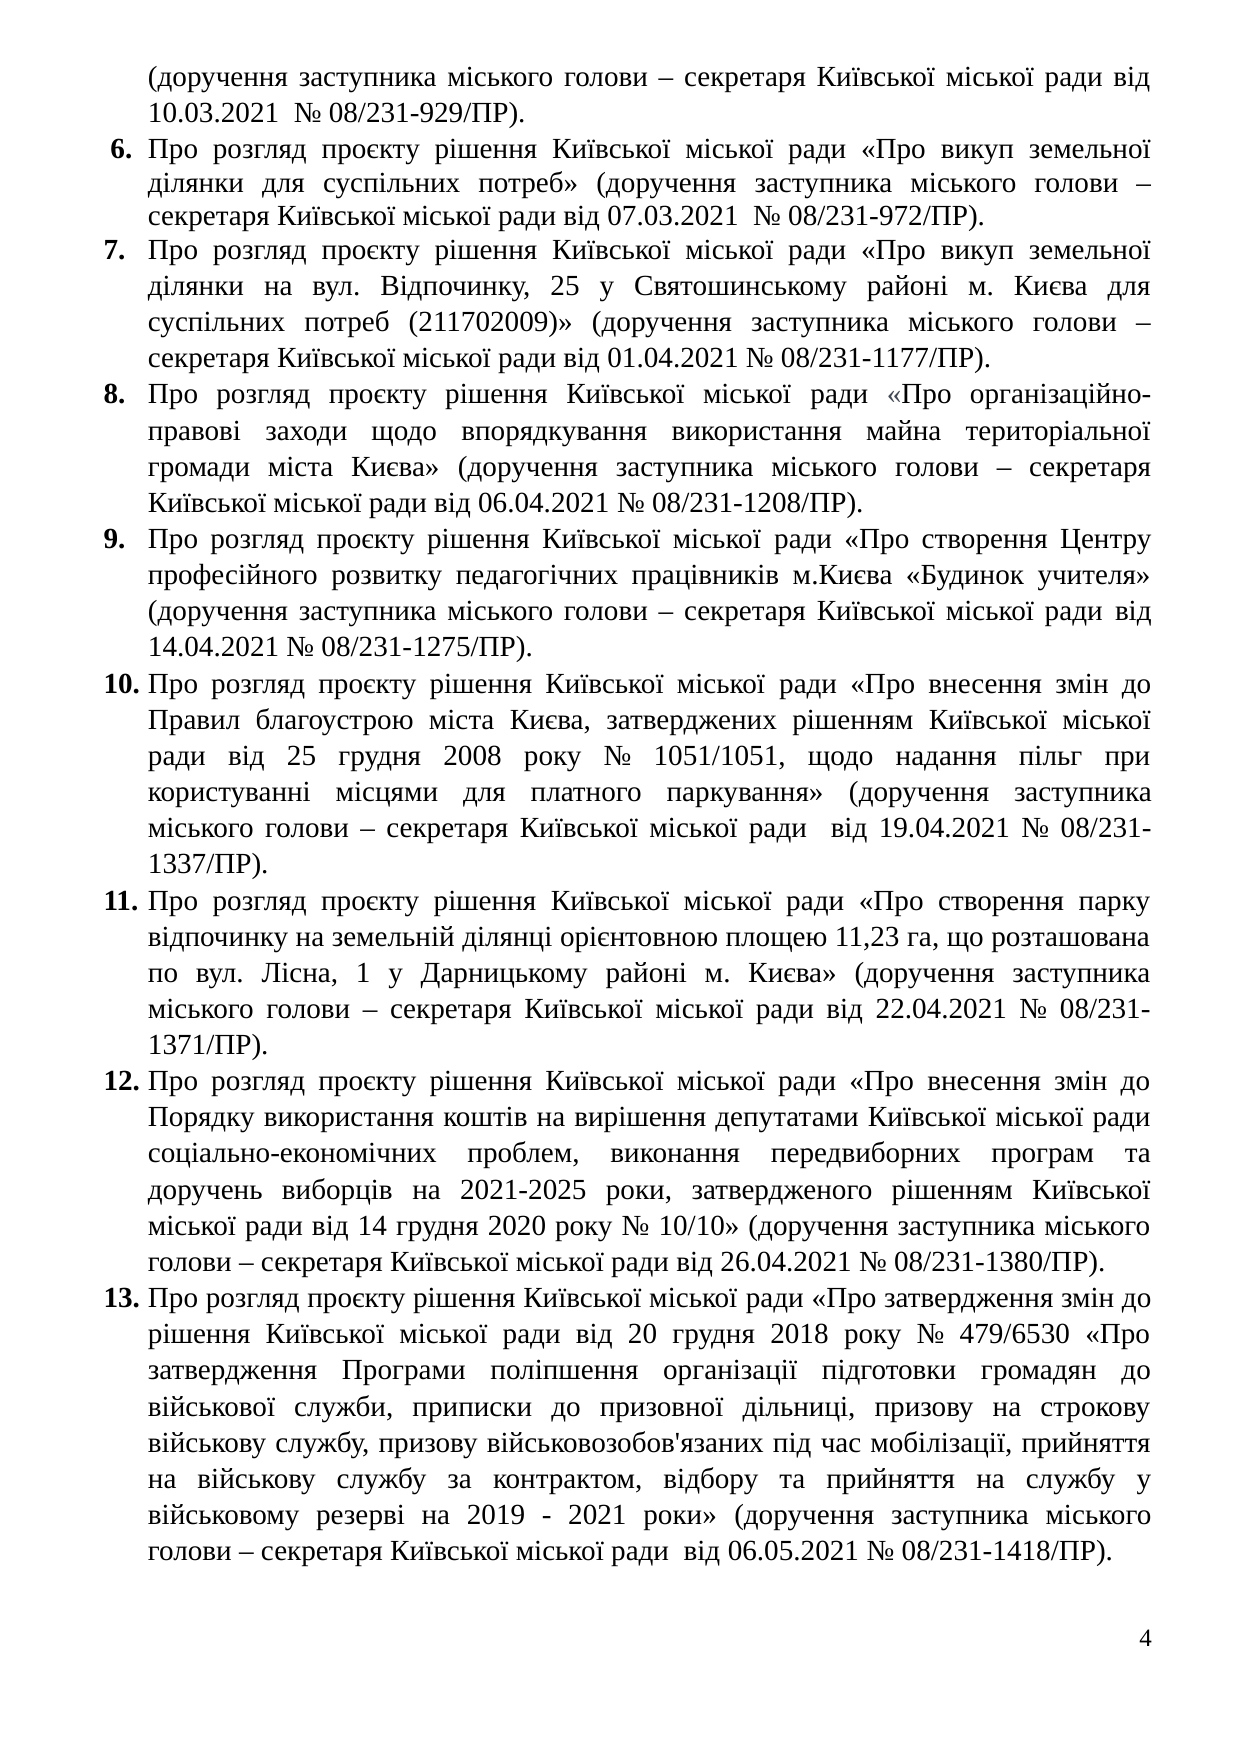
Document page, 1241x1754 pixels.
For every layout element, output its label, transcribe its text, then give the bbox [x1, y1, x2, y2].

list Про розгляд проєкту рішення Київської міської ради «Про викуп земельної ділянки для суспільних потреб» (доручення заступника міського голови – секретаря Київської міської ради від 07.03.2021 № 08/231-972/ПР). [110, 131, 1152, 232]
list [110, 59, 1152, 129]
list Про розгляд проєкту рішення Київської міської ради «Про внесення змін до Порядку використання коштів на вирішення депутатами Київської міської ради соціально-економічних проблем, виконання передвиборних програм та доручень виборців на 2021-2025 роки, затвердженого рішенням Київської міської ради від 14 грудня 2020 року № 10/10» (доручення заступника міського голови – секретаря Київської міської ради від 26.04.2021 № 08/231-1380/ПР). [103, 1063, 1152, 1278]
list Про розгляд проєкту рішення Київської міської ради «Про створення Центру професійного розвитку педагогічних працівників м.Києва «Будинок учителя» (доручення заступника міського голови – секретаря Київської міської ради від 14.04.2021 № 08/231-1275/ПР). [103, 521, 1152, 663]
list Про розгляд проєкту рішення Київської міської ради «Про викуп земельної ділянки на вул. Відпочинку, 25 у Святошинському районі м. Києва для суспільних потреб (211702009)» (доручення заступника міського голови – секретаря Київської міської ради від 01.04.2021 № 08/231-1177/ПР). [103, 232, 1152, 374]
list Про розгляд проєкту рішення Київської міської ради «Про затвердження змін до рішення Київської міської ради від 20 грудня 2018 року № 479/6530 «Про затвердження Програми поліпшення організації підготовки громадян до військової служби, приписки до призовної дільниці, призову на строкову військову службу, призову військовозобов'язаних під час мобілізації, прийняття на військову службу за контрактом, відбору та прийняття на службу у військовому резерві на 2019 - 2021 роки» (доручення заступника міського голови – секретаря Київської міської ради від 06.05.2021 № 08/231-1418/ПР). [103, 1280, 1152, 1567]
list Про розгляд проєкту рішення Київської міської ради «Про створення парку відпочинку на земельній ділянці орієнтовною площею 11,23 га, що розташована по вул. Лісна, 1 у Дарницькому районі м. Києва» (доручення заступника міського голови – секретаря Київської міської ради від 22.04.2021 № 08/231-1371/ПР). [103, 883, 1152, 1061]
list Про розгляд проєкту рішення Київської міської ради «Про внесення змін до Правил благоустрою міста Києва, затверджених рішенням Київської міської ради від 25 грудня 2008 року № 1051/1051, щодо надання пільг при користуванні місцями для платного паркування» (доручення заступника міського голови – секретаря Київської міської ради від 19.04.2021 № 08/231-1337/ПР). [103, 666, 1152, 880]
list Про розгляд проєкту рішення Київської міської ради «Про організаційно-правові заходи щодо впорядкування використання майна територіальної громади міста Києва» (доручення заступника міського голови – секретаря Київської міської ради від 06.04.2021 № 08/231-1208/ПР). [103, 377, 1152, 518]
